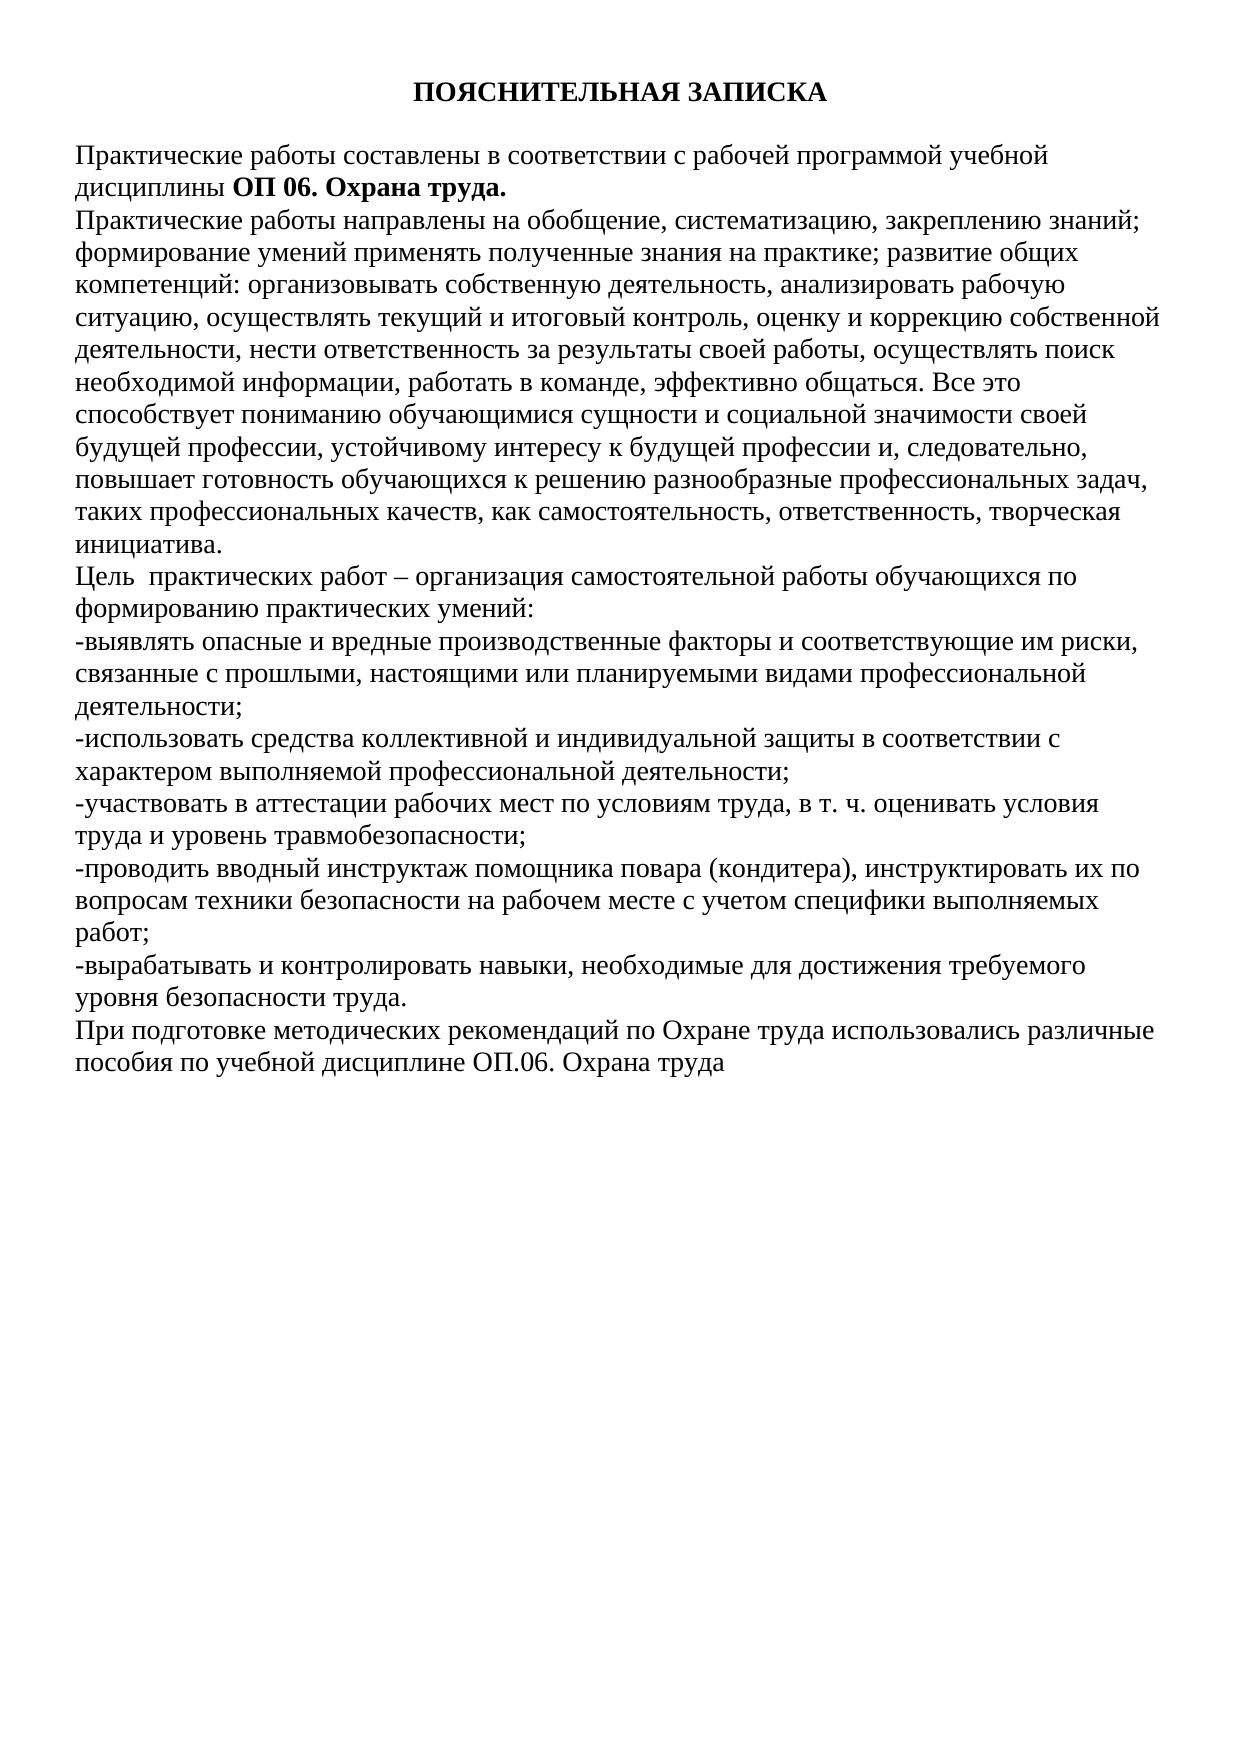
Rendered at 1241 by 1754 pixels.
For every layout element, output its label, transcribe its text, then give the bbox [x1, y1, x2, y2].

text ПОЯСНИТЕЛЬНАЯ ЗАПИСКА [75, 75, 1165, 107]
text -проводить вводный инструктаж помощника повара (кондитера), инструктировать их по вопросам техники безопасности на рабочем месте с учетом специфики выполняемых работ; [75, 851, 1165, 948]
text -вырабатывать и контролировать навыки, необходимые для достижения требуемого уровня безопасности труда. [75, 948, 1165, 1013]
text -использовать средства коллективной и индивидуальной защиты в соответствии с характером выполняемой профессиональной деятельности; [75, 721, 1165, 786]
text При подготовке методических рекомендаций по Охране труда использовались различные пособия по учебной дисциплине ОП.06. Охрана труда [75, 1013, 1165, 1077]
text -выявлять опасные и вредные производственные факторы и соответствующие им риски, связанные с прошлыми, настоящими или планируемыми видами профессиональной деятельности; [75, 624, 1165, 721]
text -участвовать в аттестации рабочих мест по условиям труда, в т. ч. оценивать условия труда и уровень травмобезопасности; [75, 786, 1165, 851]
text Практические работы направлены на обобщение, систематизацию, закреплению знаний; формирование умений применять полученные знания на практике; развитие общих компетенций: организовывать собственную деятельность, анализировать рабочую ситуацию, осуществлять текущий и итоговый контроль, оценку и коррекцию собственной деятельности, нести ответственность за результаты своей работы, осуществлять поиск необходимой информации, работать в команде, эффективно общаться. Все это способствует пониманию обучающимися сущности и социальной значимости своей будущей профессии, устойчивому интересу к будущей профессии и, следовательно, повышает готовность обучающихся к решению разнообразные профессиональных задач, таких профессиональных качеств, как самостоятельность, ответственность, творческая инициатива. [75, 203, 1165, 559]
text Цель практических работ – организация самостоятельной работы обучающихся по формированию практических умений: [75, 559, 1165, 624]
text Практические работы составлены в соответствии с рабочей программой учебной дисциплины ОП 06. Охрана труда. [75, 138, 1165, 203]
